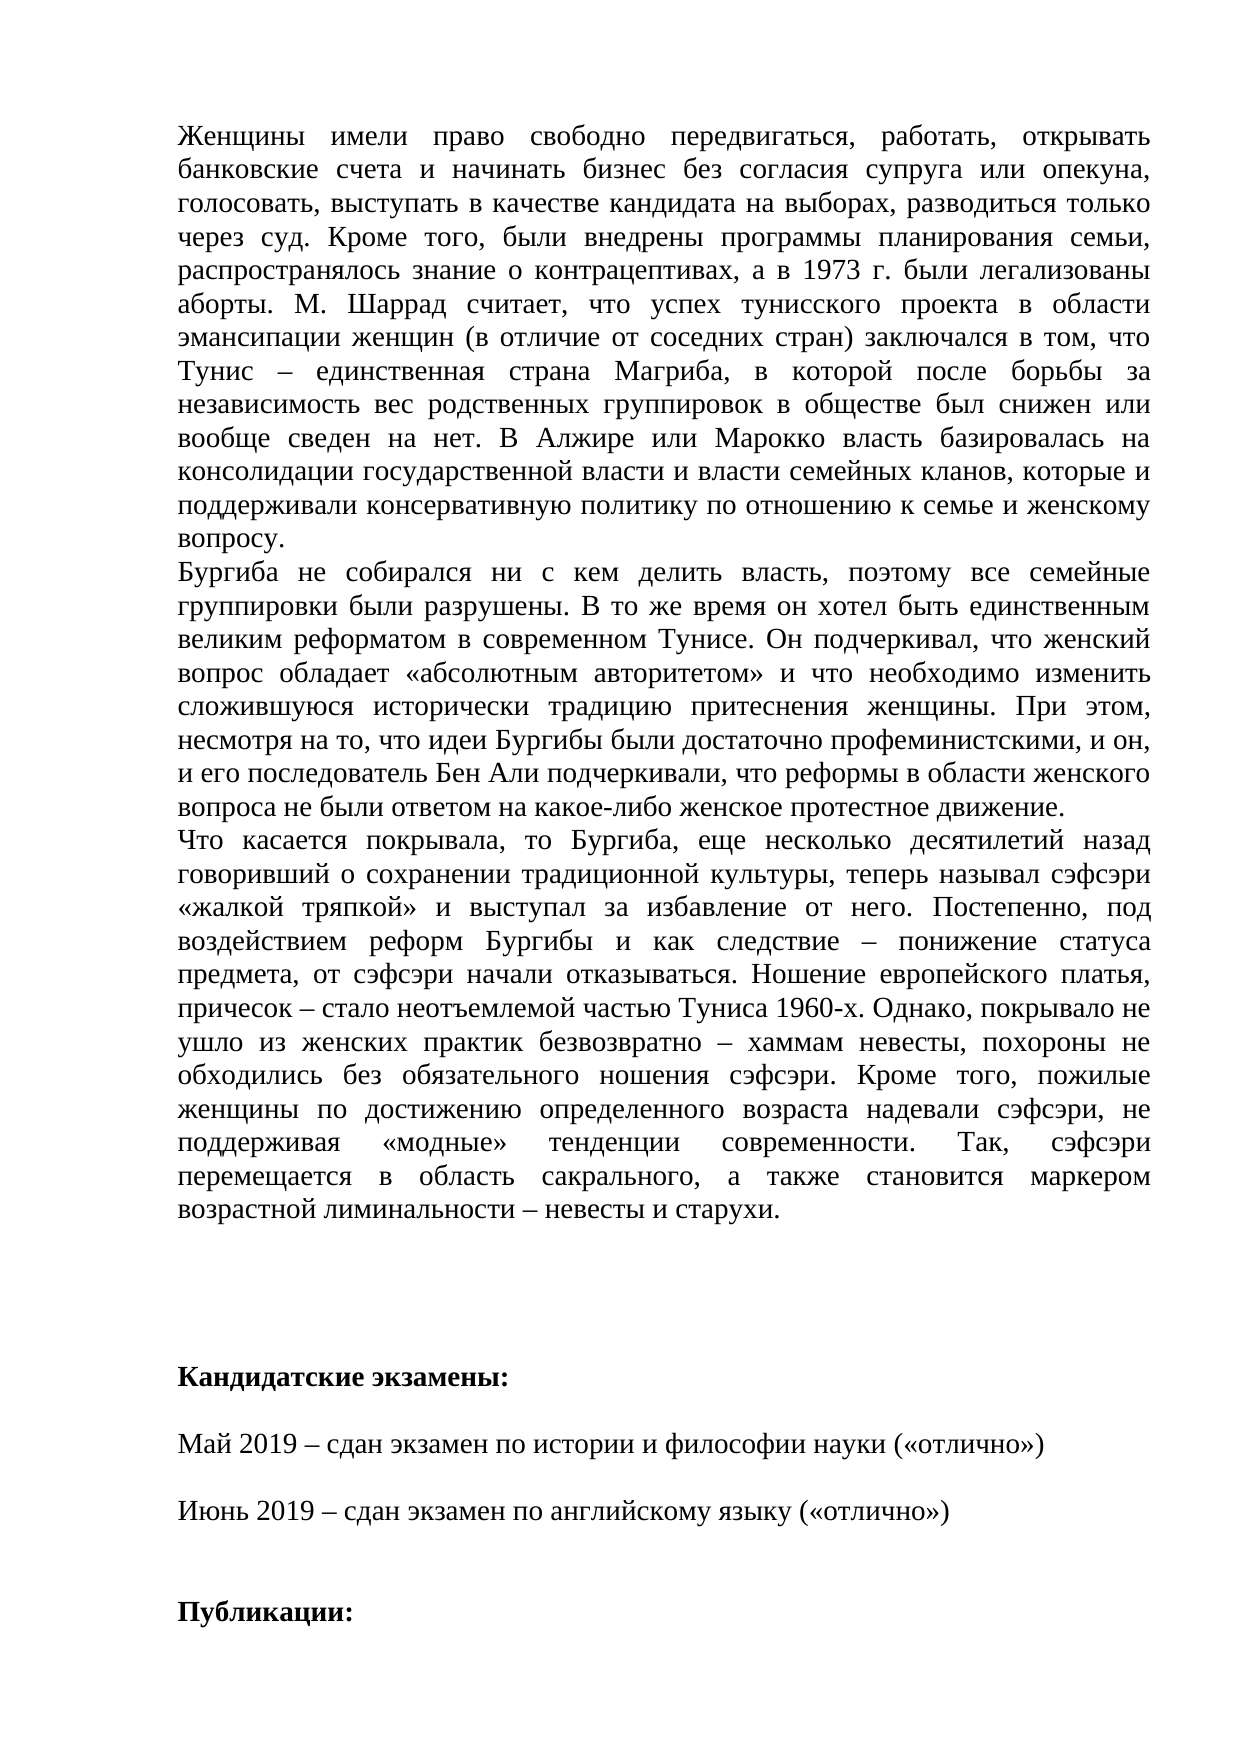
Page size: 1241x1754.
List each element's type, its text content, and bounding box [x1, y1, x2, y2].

text Июнь 2019 – сдан экзамен по английскому языку («отлично») [177, 1493, 1152, 1527]
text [177, 118, 1152, 554]
text Бургиба не собирался ни с кем делить власть, поэтому все семейные группировки были разрушены. В то же время он хотел быть единственным великим реформатом в современном Тунисе. Он подчеркивал, что женский вопрос обладает «абсолютным авторитетом» и что необходимо изменить сложившуюся исторически традицию притеснения женщины. При этом, несмотря на то, что идеи Бургибы были достаточно профеминистскими, и он, и его последователь Бен Али подчеркивали, что реформы в области женского вопроса не были ответом на какое-либо женское протестное движение. [177, 554, 1152, 822]
text Май 2019 – сдан экзамен по истории и философии науки («отлично») [177, 1426, 1152, 1460]
text Публикации: [177, 1594, 1152, 1627]
text Что касается покрывала, то Бургиба, еще несколько десятилетий назад говоривший о сохранении традиционной культуры, теперь называл сэфсэри «жалкой тряпкой» и выступал за избавление от него. Постепенно, под воздействием реформ Бургибы и как следствие – понижение статуса предмета, от сэфсэри начали отказываться. Ношение европейского платья, причесок – стало неотъемлемой частью Туниса 1960-х. Однако, покрывало не ушло из женских практик безвозвратно – хаммам невесты, похороны не обходились без обязательного ношения сэфсэри. Кроме того, пожилые женщины по достижению определенного возраста надевали сэфсэри, не поддерживая «модные» тенденции современности. Так, сэфсэри перемещается в область сакрального, а также становится маркером возрастной лиминальности – невесты и старухи. [177, 822, 1152, 1225]
text Кандидатские экзамены: [177, 1359, 1152, 1393]
